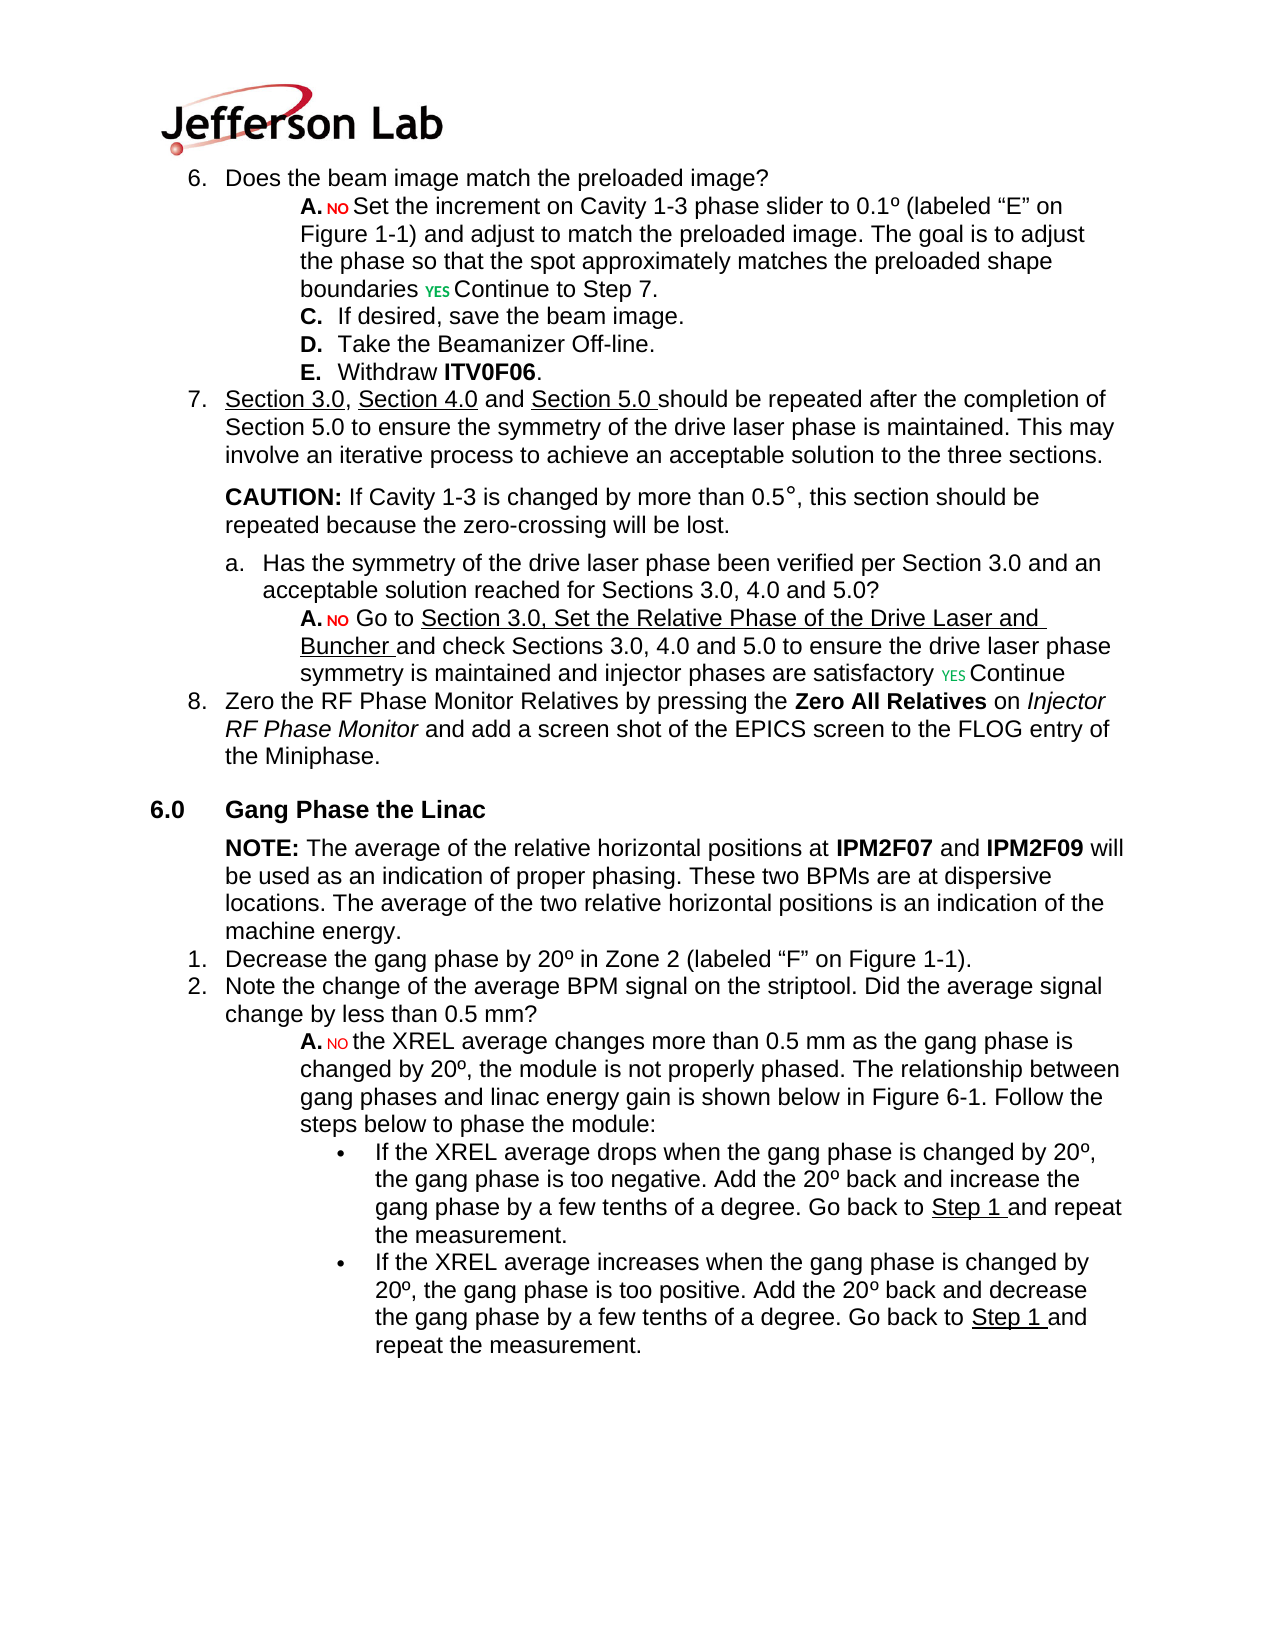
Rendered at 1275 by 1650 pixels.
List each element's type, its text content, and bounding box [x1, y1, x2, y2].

picture [150, 77, 451, 165]
text 8. Zero the RF Phase Monitor Relatives by pressing the Zero All Relatives on Injector RF Phase Monitor and add a screen shot of the EPICS screen to the FLOG entry of the Miniphase. [187, 687, 1125, 770]
text A. NO Go to Section 3.0, Set the Relative Phase of the Drive Laser and Buncher and check Sections 3.0, 4.0 and 5.0 to ensure the drive laser phase symmetry is maintained and injector phases are satisfactory YES Continue [300, 604, 1125, 687]
text A. NO the XREL average changes more than 0.5 mm as the gang phase is changed by 20º, the module is not properly phased. The relationship between gang phases and linac energy gain is shown below in Figure 6-1. Follow the steps below to phase the module: [300, 1027, 1125, 1138]
text E. Withdraw ITV0F06. [300, 357, 1125, 385]
text a. Has the symmetry of the drive laser phase been verified per Section 3.0 and an acceptable solution reached for Sections 3.0, 4.0 and 5.0? [225, 549, 1125, 604]
text 6.0 Gang Phase the Linac [150, 795, 1125, 824]
text 7. Section 3.0, Section 4.0 and Section 5.0 should be repeated after the completion of Section 5.0 to ensure the symmetry of the drive laser phase is maintained. This may involve an iterative process to achieve an acceptable solution to the three sections. [187, 385, 1125, 469]
list If the XREL average increases when the gang phase is changed by 20º, the gang phase is too positive. Add the 20º back and decrease the gang phase by a few tenths of a degree. Go back to Step 1 and repeat the measurement. [337, 1248, 1125, 1358]
text A. NO Set the increment on Cavity 1-3 phase slider to 0.1º (labeled “E” on Figure 1-1) and adjust to match the preloaded image. The goal is to adjust the phase so that the spot approximately matches the preloaded shape boundaries YES Continue to Step 7. [300, 192, 1125, 302]
text C. If desired, save the beam image. [300, 302, 1125, 330]
text NOTE: The average of the relative horizontal positions at IPM2F07 and IPM2F09 will be used as an indication of proper phasing. These two BPMs are at dispersive locations. The average of the two relative horizontal positions is an indication of the machine energy. [225, 834, 1125, 944]
list If the XREL average drops when the gang phase is changed by 20º, the gang phase is too negative. Add the 20º back and increase the gang phase by a few tenths of a degree. Go back to Step 1 and repeat the measurement. [337, 1138, 1125, 1248]
text D. Take the Beamanizer Off-line. [300, 330, 1125, 357]
text 2. Note the change of the average BPM signal on the striptool. Did the average signal change by less than 0.5 mm? [187, 972, 1125, 1027]
text 6. Does the beam image match the preloaded image? [187, 164, 1125, 192]
text 1. Decrease the gang phase by 20º in Zone 2 (labeled “F” on Figure 1-1). [150, 944, 1125, 972]
text CAUTION: If Cavity 1-3 is changed by more than 0.5°, this section should be repeated because the zero-crossing will be lost. [225, 480, 1125, 539]
